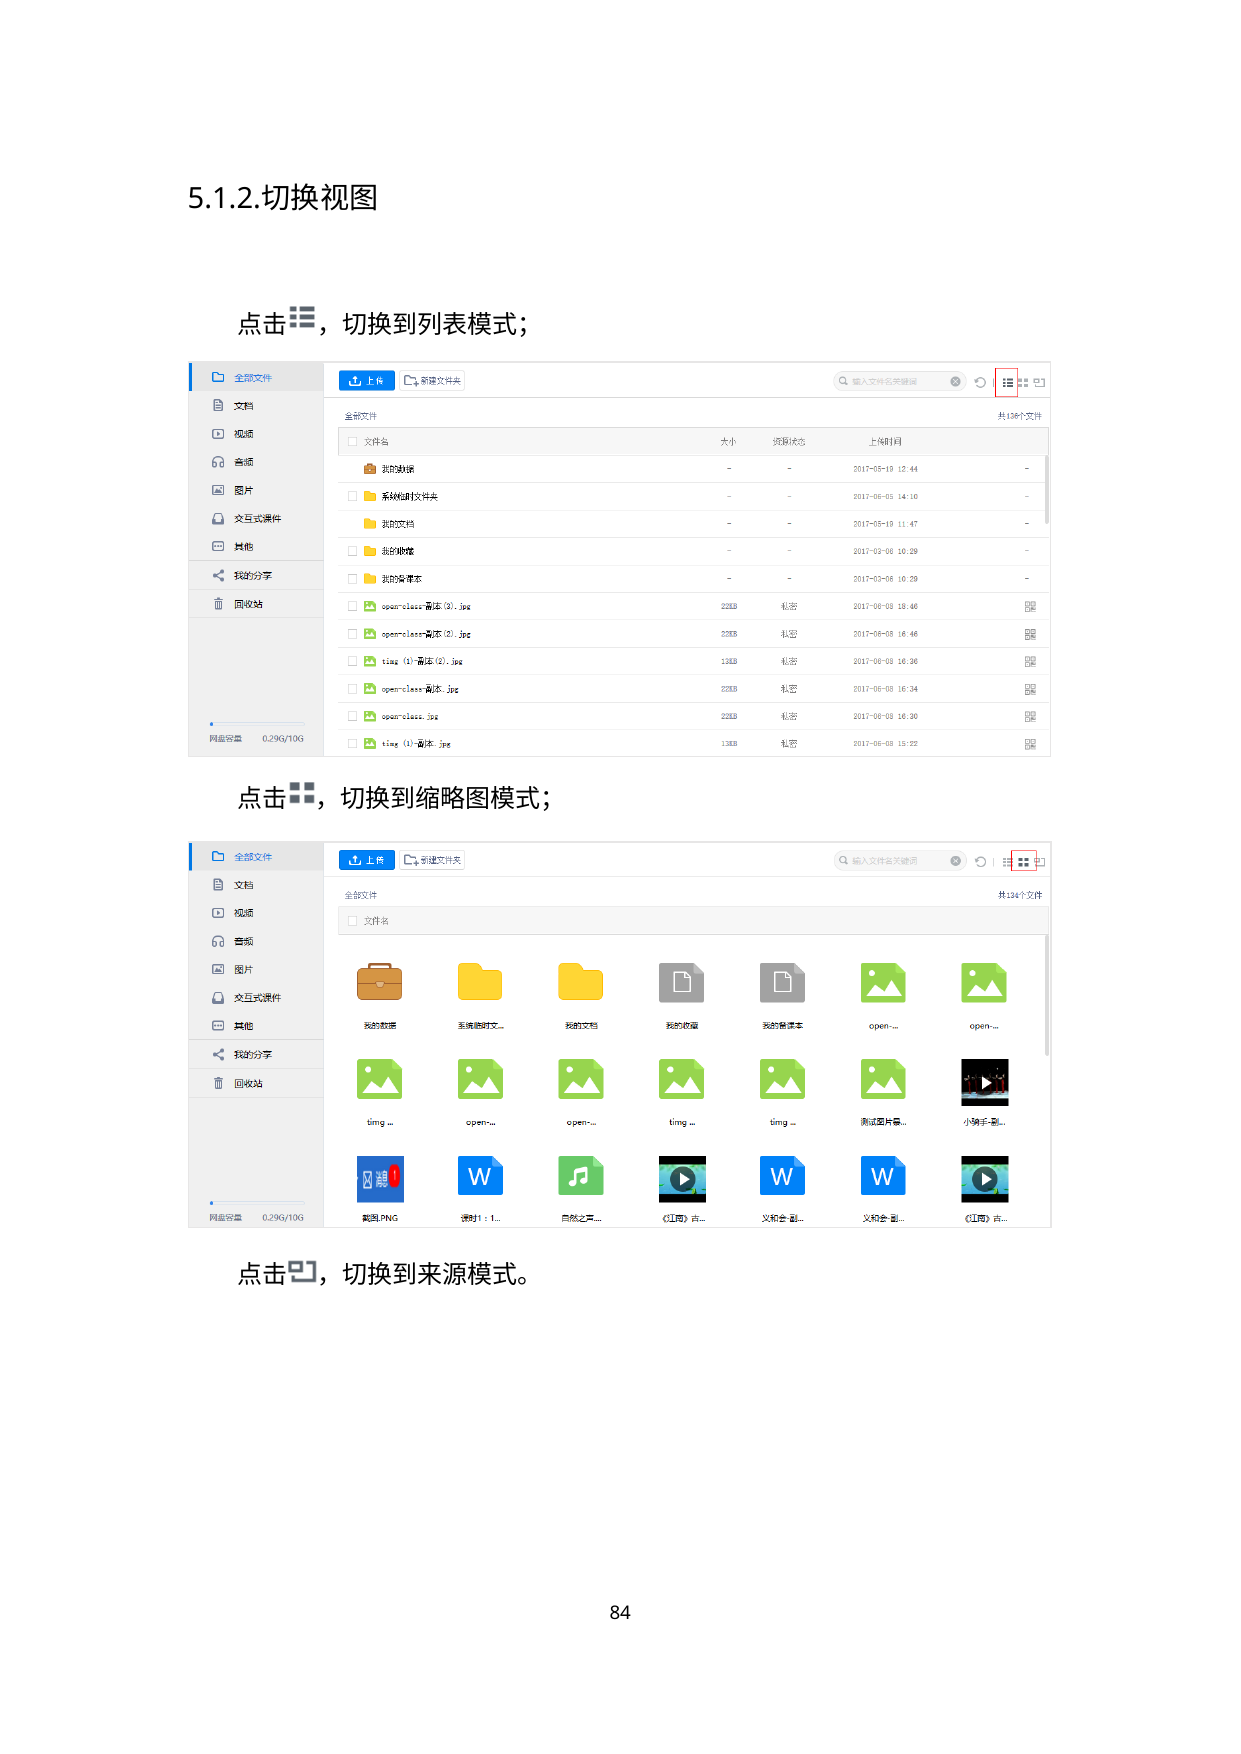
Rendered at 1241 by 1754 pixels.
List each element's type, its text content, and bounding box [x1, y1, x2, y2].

text 点击，切换到缩略图模式； [187, 763, 1053, 831]
picture [189, 363, 1050, 756]
picture [287, 781, 316, 808]
subtitle 切换视图 [187, 162, 1053, 229]
picture [189, 843, 1050, 1227]
picture [287, 302, 318, 334]
text 点击，切换到列表模式； [187, 288, 1053, 356]
text 点击，切换到来源模式。 [187, 1238, 1053, 1306]
picture [287, 1258, 318, 1284]
